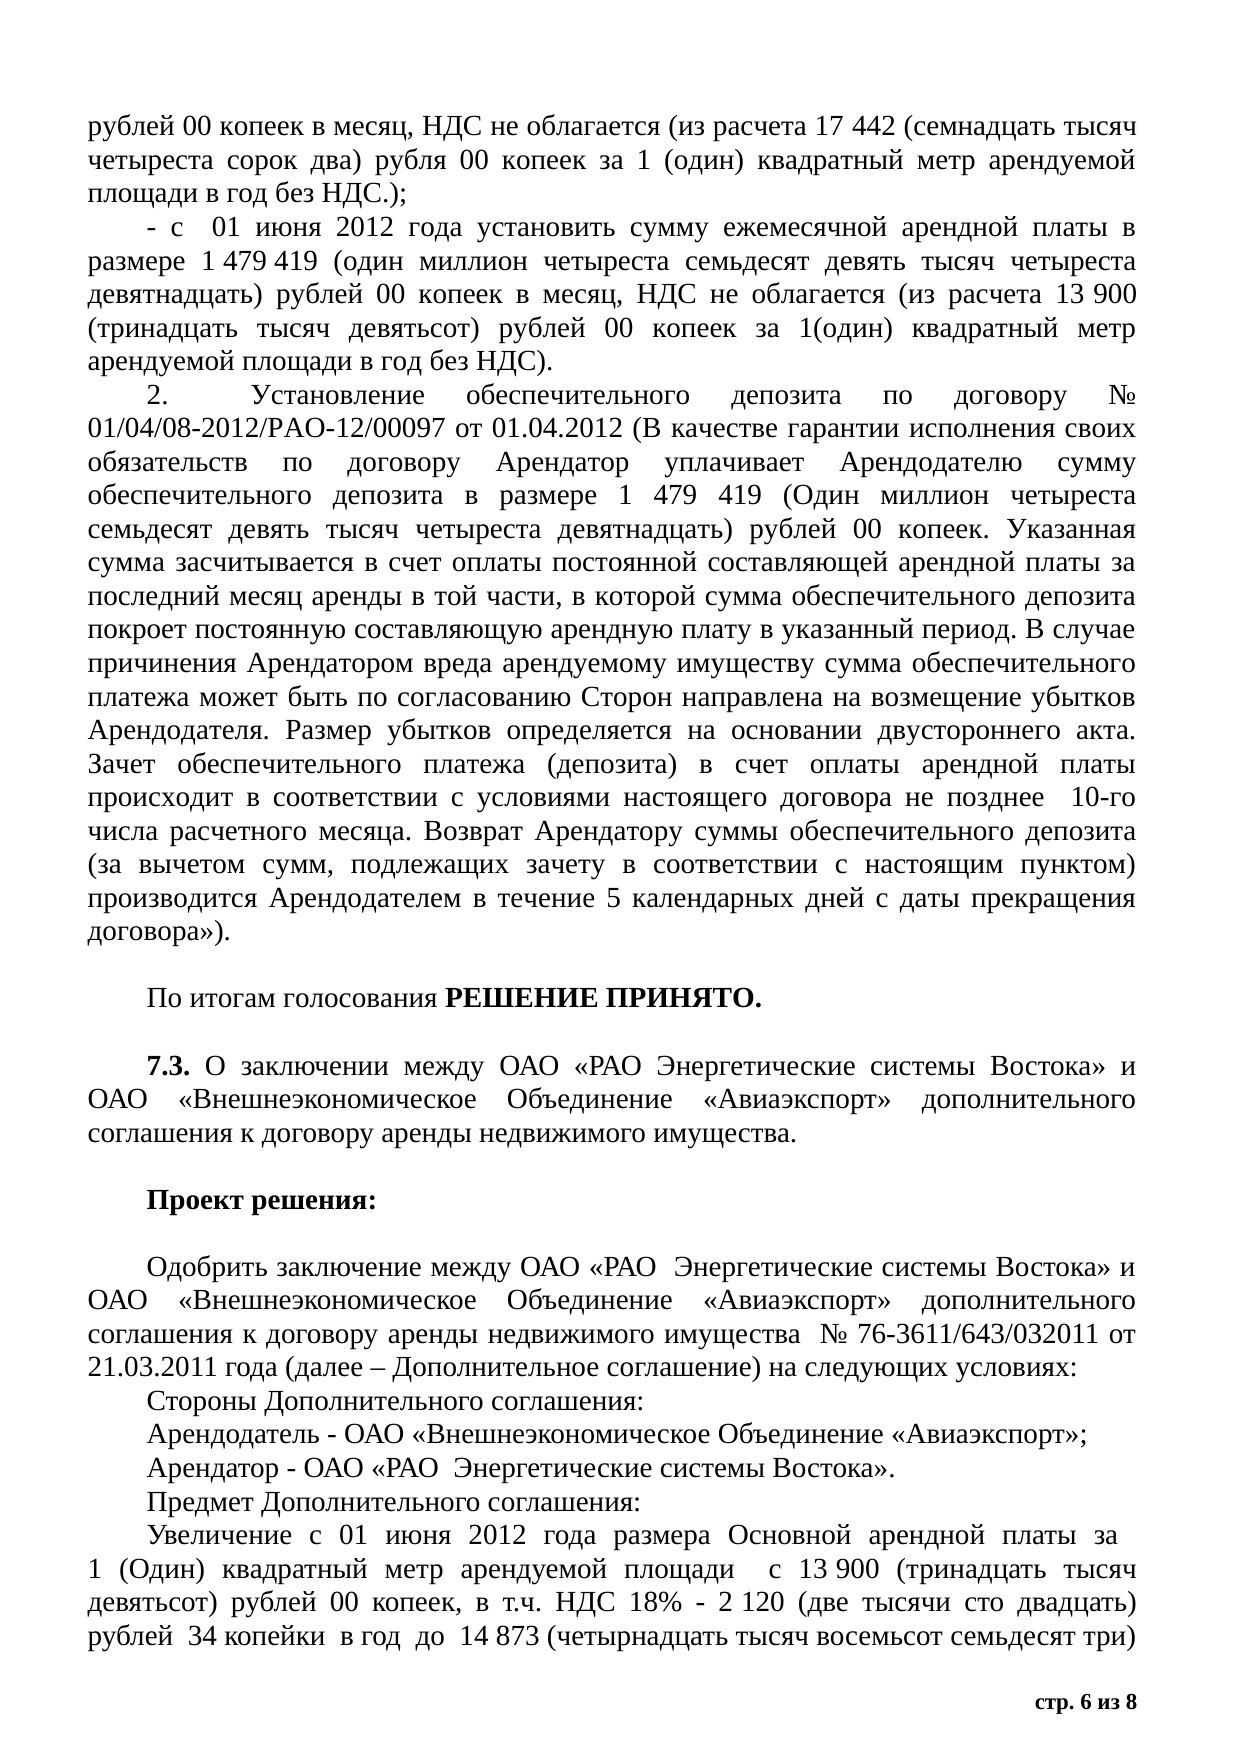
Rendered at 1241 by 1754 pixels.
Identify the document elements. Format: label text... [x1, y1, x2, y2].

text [87, 1517, 1137, 1651]
text Одобрить заключение между ОАО «РАО Энергетические системы Востока» и ОАО «Внешнеэкономическое Объединение «Авиаэкспорт» дополнительного соглашения к договору аренды недвижимого имущества № 76-3611/643/032011 от 21.03.2011 года (далее – Дополнительное соглашение) на следующих условиях: [87, 1249, 1137, 1383]
text По итогам голосования РЕШЕНИЕ ПРИНЯТО. [87, 981, 1137, 1014]
text Стороны Дополнительного соглашения: [87, 1383, 1137, 1417]
text Арендодатель - ОАО «Внешнеэкономическое Объединение «Авиаэкспорт»; [87, 1417, 1137, 1450]
text 2. Установление обеспечительного депозита по договору № 01/04/08-2012/РАО-12/00097 от 01.04.2012 (В качестве гарантии исполнения своих обязательств по договору Арендатор уплачивает Арендодателю сумму обеспечительного депозита в размере 1 479 419 (Один миллион четыреста семьдесят девять тысяч четыреста девятнадцать) рублей 00 копеек. Указанная сумма засчитывается в счет оплаты постоянной составляющей арендной платы за последний месяц аренды в той части, в которой сумма обеспечительного депозита покроет постоянную составляющую арендную плату в указанный период. В случае причинения Арендатором вреда арендуемому имуществу сумма обеспечительного платежа может быть по согласованию Сторон направлена на возмещение убытков Арендодателя. Размер убытков определяется на основании двустороннего акта. Зачет обеспечительного платежа (депозита) в счет оплаты арендной платы происходит в соответствии с условиями настоящего договора не позднее 10-го числа расчетного месяца. Возврат Арендатору суммы обеспечительного депозита (за вычетом сумм, подлежащих зачету в соответствии с настоящим пунктом) производится Арендодателем в течение 5 календарных дней с даты прекращения договора»). [87, 377, 1137, 947]
text Арендатор - ОАО «РАО Энергетические системы Востока». [87, 1450, 1137, 1484]
text - с 01 июня 2012 года установить сумму ежемесячной арендной платы в размере 1 479 419 (один миллион четыреста семьдесят девять тысяч четыреста девятнадцать) рублей 00 копеек в месяц, НДС не облагается (из расчета 13 900 (тринадцать тысяч девятьсот) рублей 00 копеек за 1(один) квадратный метр арендуемой площади в год без НДС). [87, 209, 1137, 377]
text Предмет Дополнительного соглашения: [87, 1484, 1137, 1517]
text 7.3. О заключении между ОАО «РАО Энергетические системы Востока» и ОАО «Внешнеэкономическое Объединение «Авиаэкспорт» дополнительного соглашения к договору аренды недвижимого имущества. [87, 1048, 1137, 1148]
text Проект решения: [87, 1182, 1137, 1215]
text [87, 108, 1137, 209]
